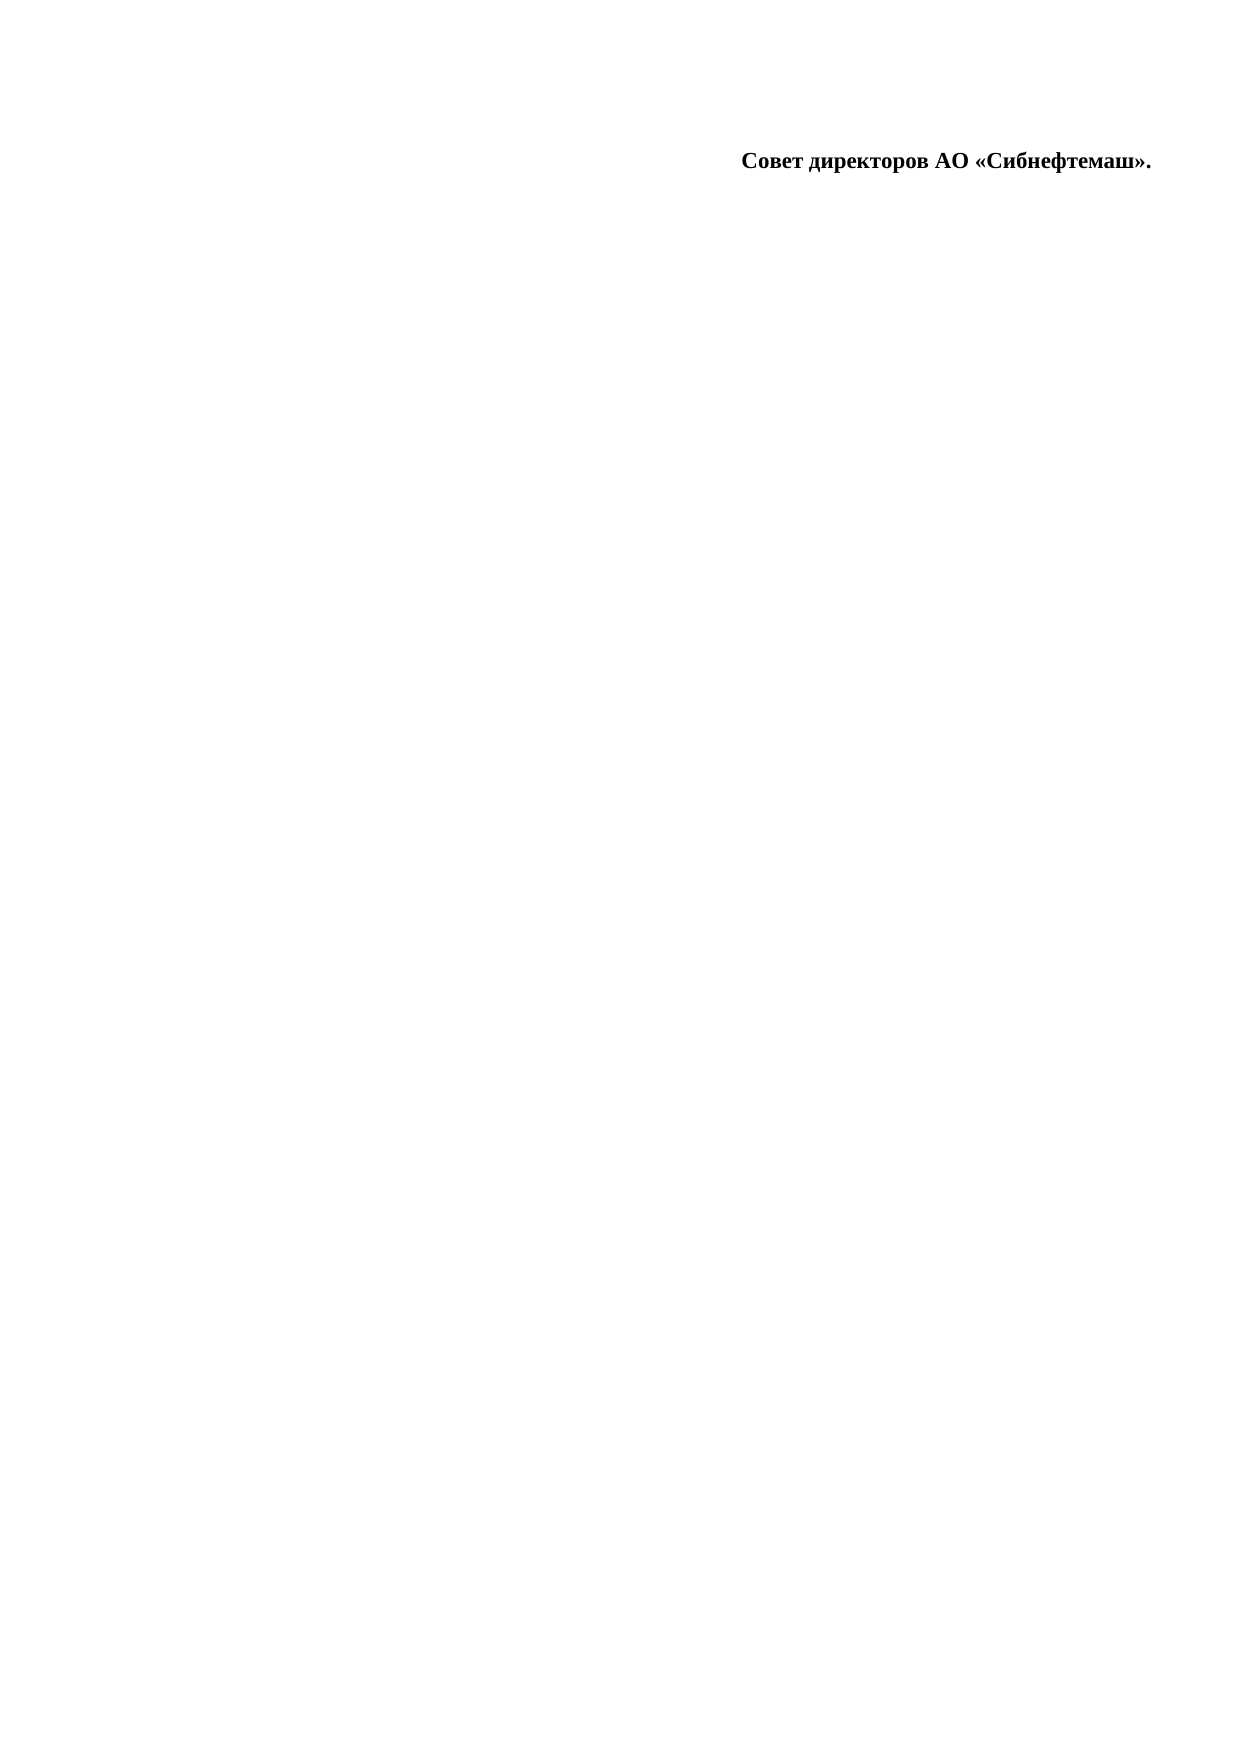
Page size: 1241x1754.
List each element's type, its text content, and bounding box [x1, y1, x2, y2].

text Совет директоров АО «Сибнефтемаш». [177, 147, 1152, 173]
